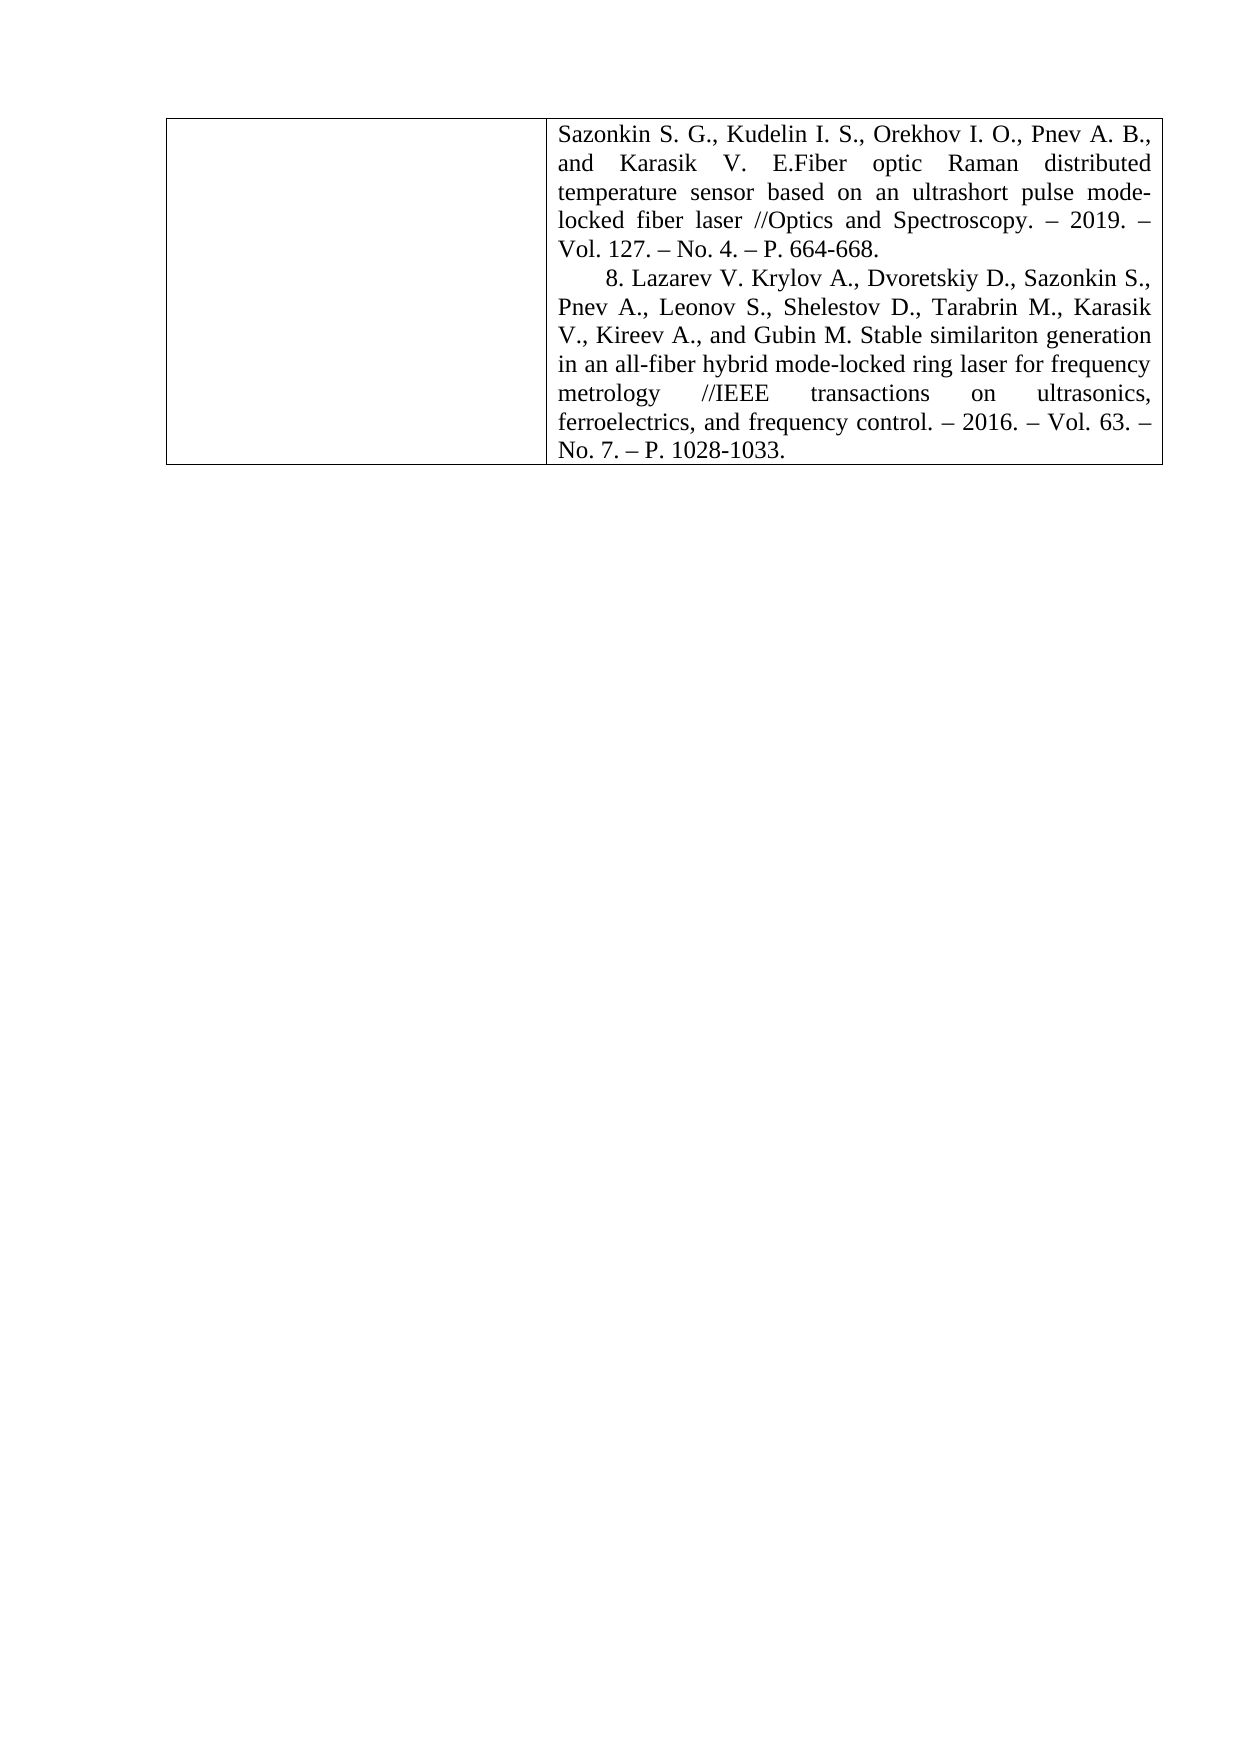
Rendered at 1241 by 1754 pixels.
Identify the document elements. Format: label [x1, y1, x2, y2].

table_cell [167, 119, 546, 464]
table_cell [547, 119, 1162, 464]
